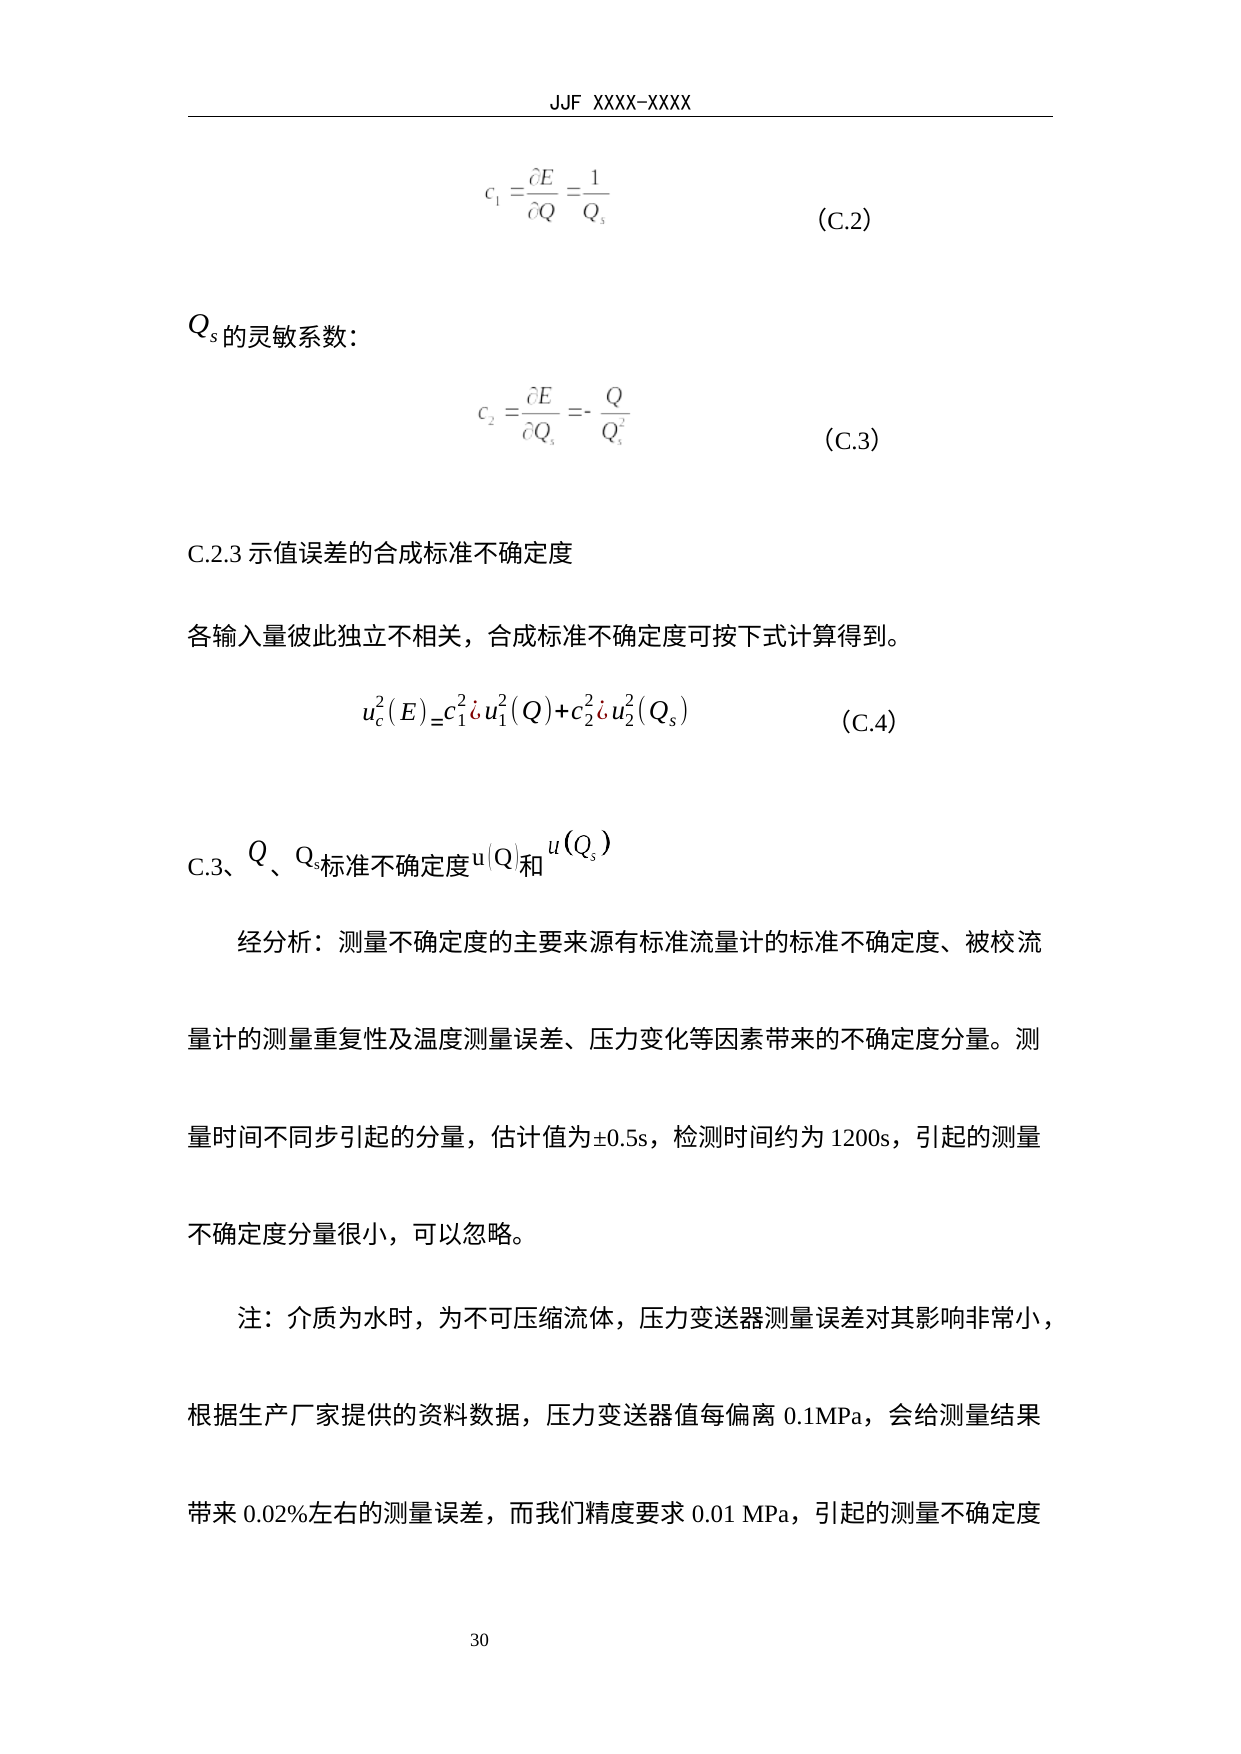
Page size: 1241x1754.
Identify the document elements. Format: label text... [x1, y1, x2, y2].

text 经分析：测量不确定度的主要来源有标准流量计的标准不确定度、被校流量计的测量重复性及温度测量误差、压力变化等因素带来的不确定度分量。测量时间不同步引起的分量，估计值为±0.5s，检测时间约为1200s，引起的测量不确定度分量很小，可以忽略。 [187, 908, 1042, 1266]
text 的灵敏系数： [187, 299, 1053, 364]
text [187, 1284, 1042, 1544]
text = （C.4） [187, 685, 1053, 750]
text （C.2） [187, 162, 1053, 259]
text 各输入量彼此独立不相关，合成标准不确定度可按下式计算得到。 [187, 602, 1053, 667]
text C.2.3 示值误差的合成标准不确定度 [187, 519, 1053, 584]
text C.3、、标准不确定度和 [187, 825, 1053, 890]
text （C.3） [187, 382, 1053, 479]
